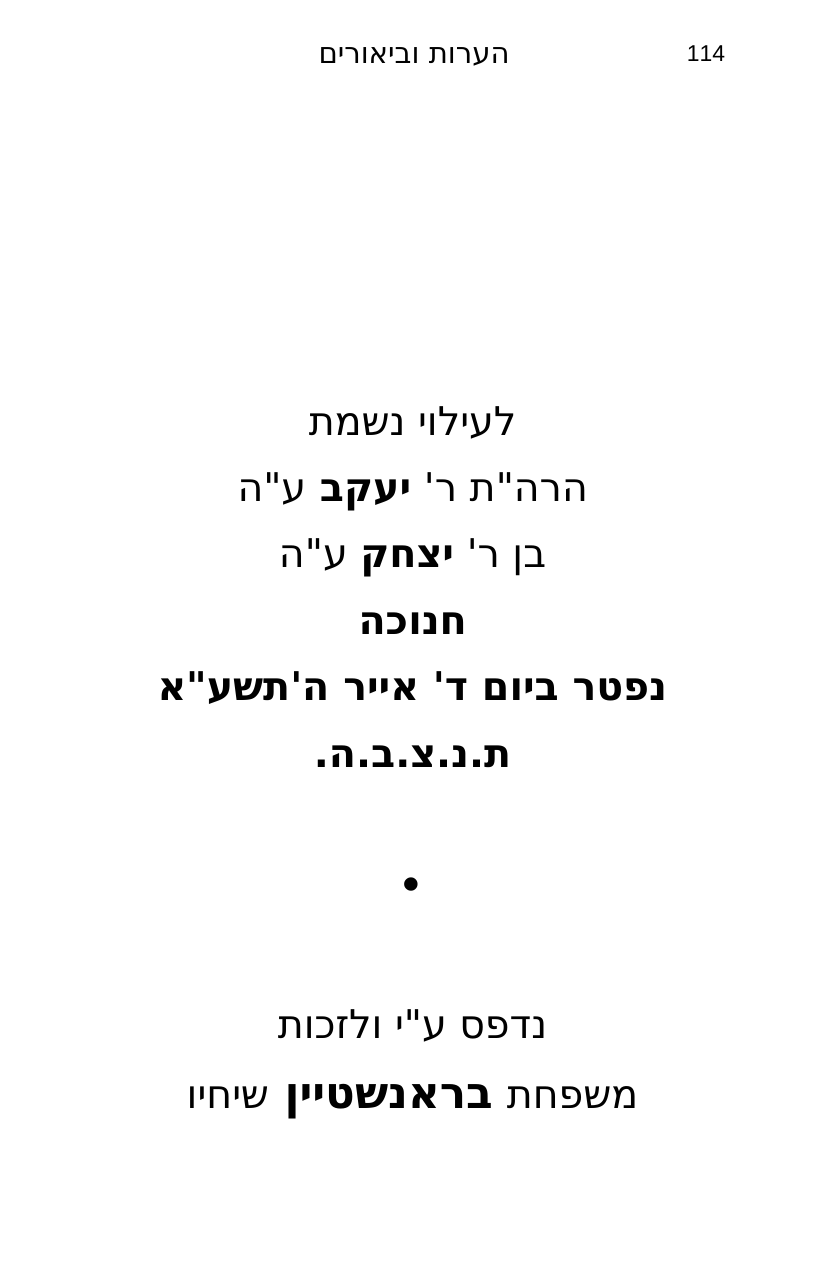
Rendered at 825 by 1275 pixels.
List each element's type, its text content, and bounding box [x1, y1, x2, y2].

text נפטר ביום ד' אייר ה'תשע"א [90, 664, 735, 710]
text ת.נ.צ.ב.ה. [90, 730, 735, 776]
text משפחת בראנשטיין שיחיו [90, 1068, 735, 1119]
text חנוכה [90, 597, 735, 643]
text לעילוי נשמת [90, 398, 735, 444]
text הרה"ת ר' יעקב ע"ה [90, 465, 735, 511]
text בן ר' יצחק ע"ה [90, 531, 735, 577]
text נדפס ע"י ולזכות [90, 1002, 735, 1048]
